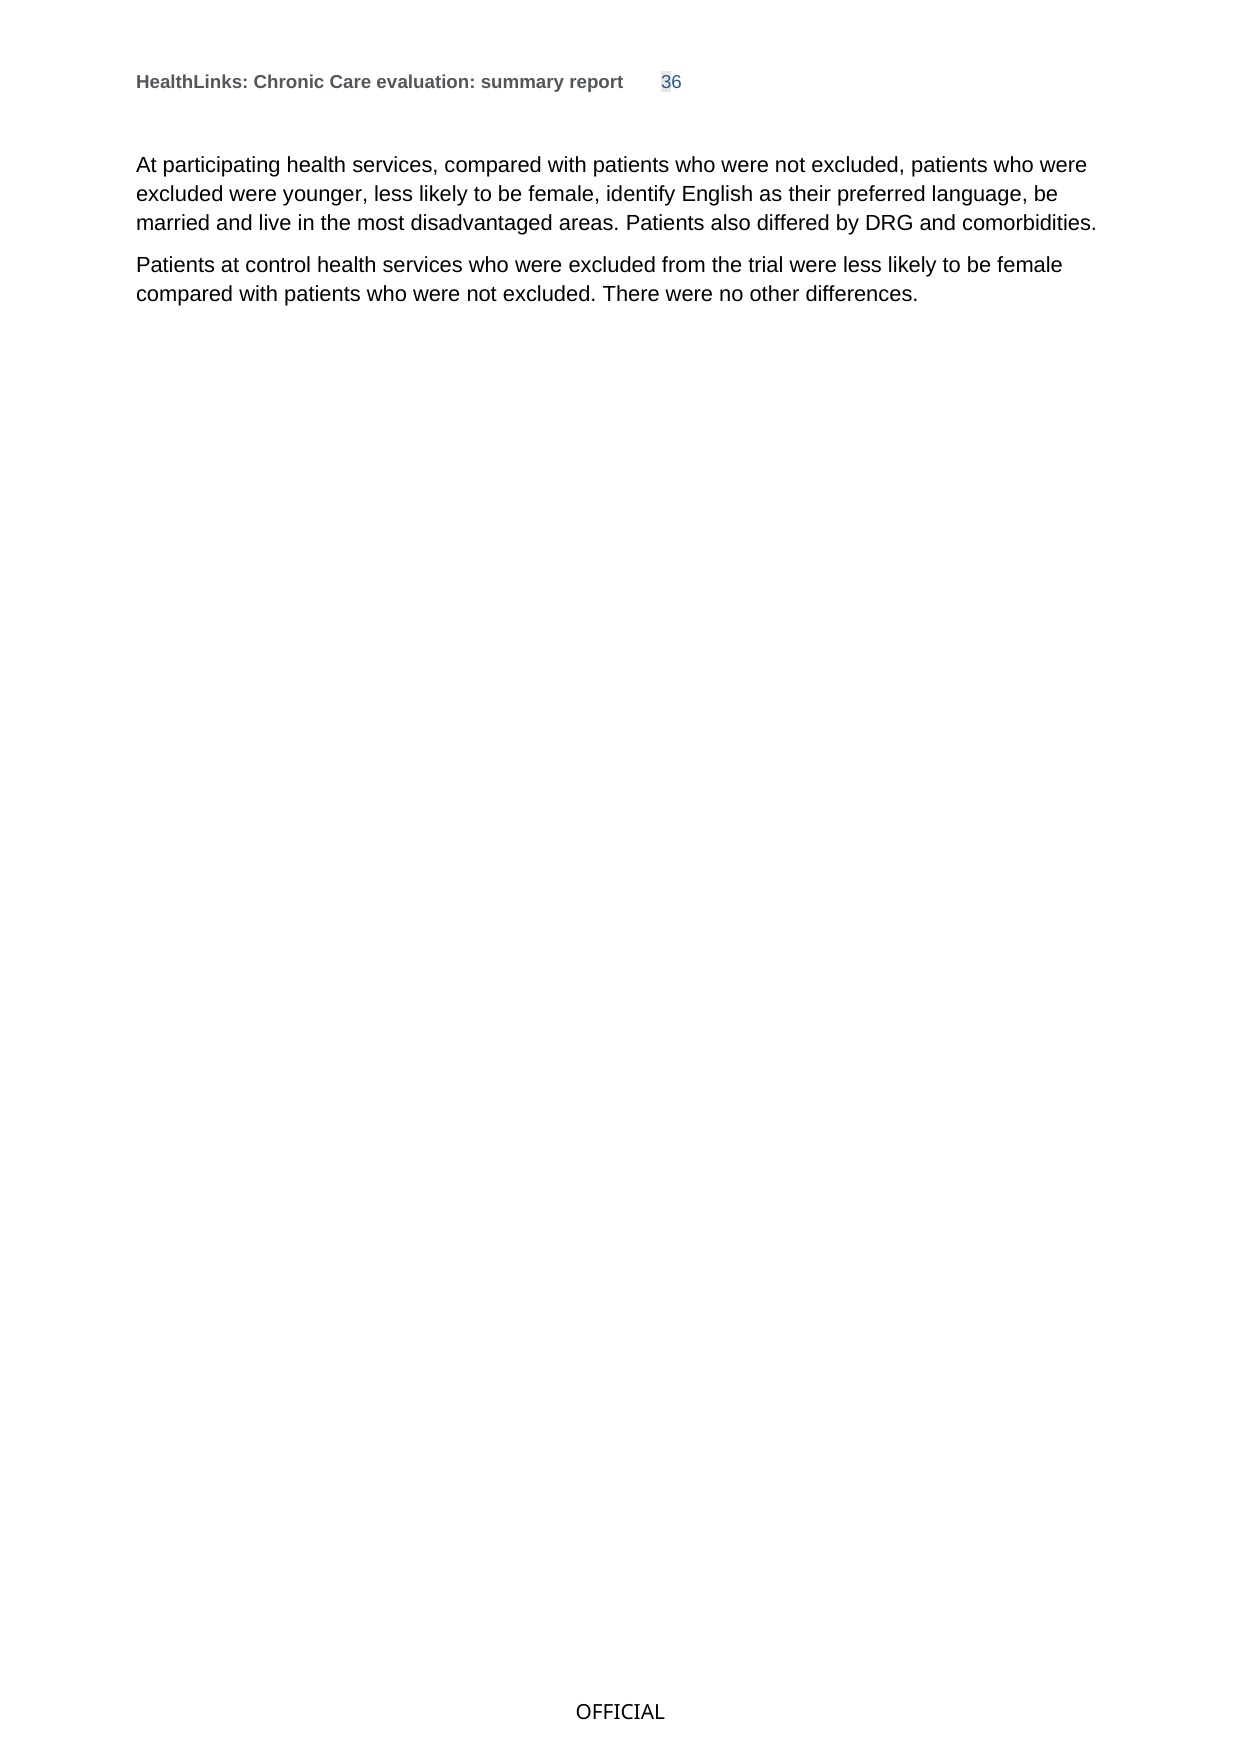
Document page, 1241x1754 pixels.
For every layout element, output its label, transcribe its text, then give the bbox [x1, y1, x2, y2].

text At participating health services, compared with patients who were not excluded, patients who were excluded were younger, less likely to be female, identify English as their preferred language, be married and live in the most disadvantaged areas. Patients also differed by DRG and comorbidities. [136, 148, 1104, 235]
text Patients at control health services who were excluded from the trial were less likely to be female compared with patients who were not excluded. There were no other differences. [136, 248, 1104, 306]
